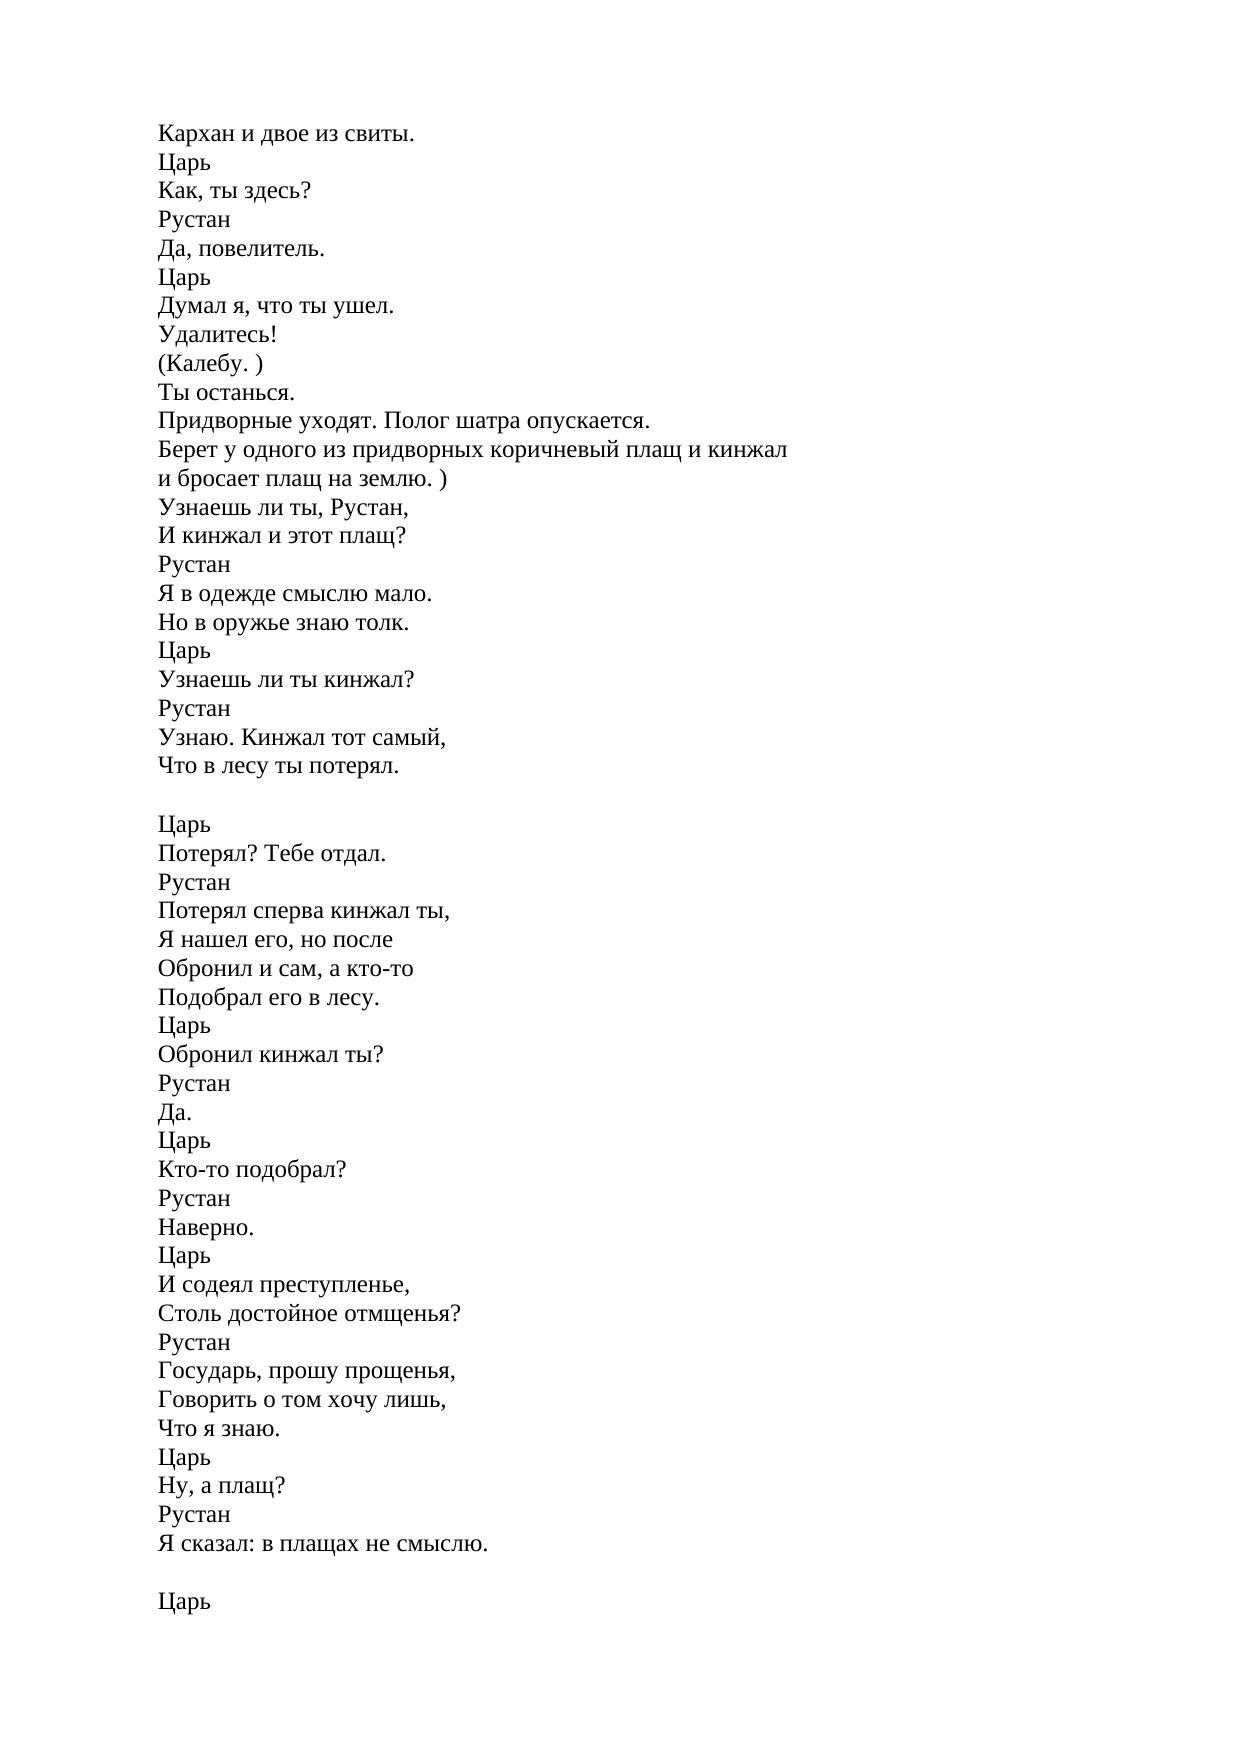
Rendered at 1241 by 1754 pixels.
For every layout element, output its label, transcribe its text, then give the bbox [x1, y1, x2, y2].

text и бросает плащ на землю. ) [139, 463, 1101, 492]
text Подобрал его в лесу. [139, 982, 1101, 1010]
text Царь [139, 1010, 1101, 1039]
text Рустан [139, 693, 1101, 722]
text Берет у одного из придворных коричневый плащ и кинжал [139, 434, 1101, 463]
text Рустан [139, 867, 1101, 895]
text Обронил кинжал ты? [139, 1039, 1101, 1068]
text Думал я, что ты ушел. [139, 291, 1101, 319]
text Потерял сперва кинжал ты, [139, 895, 1101, 924]
text Как, ты здесь? [139, 176, 1101, 204]
text И кинжал и этот плащ? [139, 521, 1101, 549]
text (Калебу. ) [139, 348, 1101, 377]
text Рустан [139, 204, 1101, 233]
text Узнаешь ли ты кинжал? [139, 664, 1101, 693]
text Царь [139, 262, 1101, 291]
text Что в лесу ты потерял. [139, 751, 1101, 779]
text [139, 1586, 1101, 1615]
text Кто-то подобрал? [139, 1154, 1101, 1183]
text Я в одежде смыслю мало. [139, 578, 1101, 607]
text Придворные уходят. Полог шатра опускается. [139, 406, 1101, 434]
text Наверно. [139, 1212, 1101, 1240]
text Узнаю. Кинжал тот самый, [139, 722, 1101, 751]
text Царь [139, 636, 1101, 664]
text Я нашел его, но после [139, 924, 1101, 953]
text Ты останься. [139, 377, 1101, 406]
text Царь [139, 1125, 1101, 1154]
text Царь [139, 147, 1101, 176]
text Обронил и сам, а кто-то [139, 953, 1101, 982]
text Кархан и двое из свиты. [139, 118, 1101, 147]
text Удалитесь! [139, 319, 1101, 348]
text Царь [139, 809, 1101, 838]
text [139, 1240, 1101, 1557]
text Да, повелитель. [139, 233, 1101, 262]
text Рустан [139, 549, 1101, 578]
text Да. [139, 1097, 1101, 1125]
text Рустан [139, 1183, 1101, 1212]
text Но в оружье знаю толк. [139, 607, 1101, 636]
text Узнаешь ли ты, Рустан, [139, 492, 1101, 521]
text Потерял? Тебе отдал. [139, 838, 1101, 867]
text Рустан [139, 1068, 1101, 1097]
